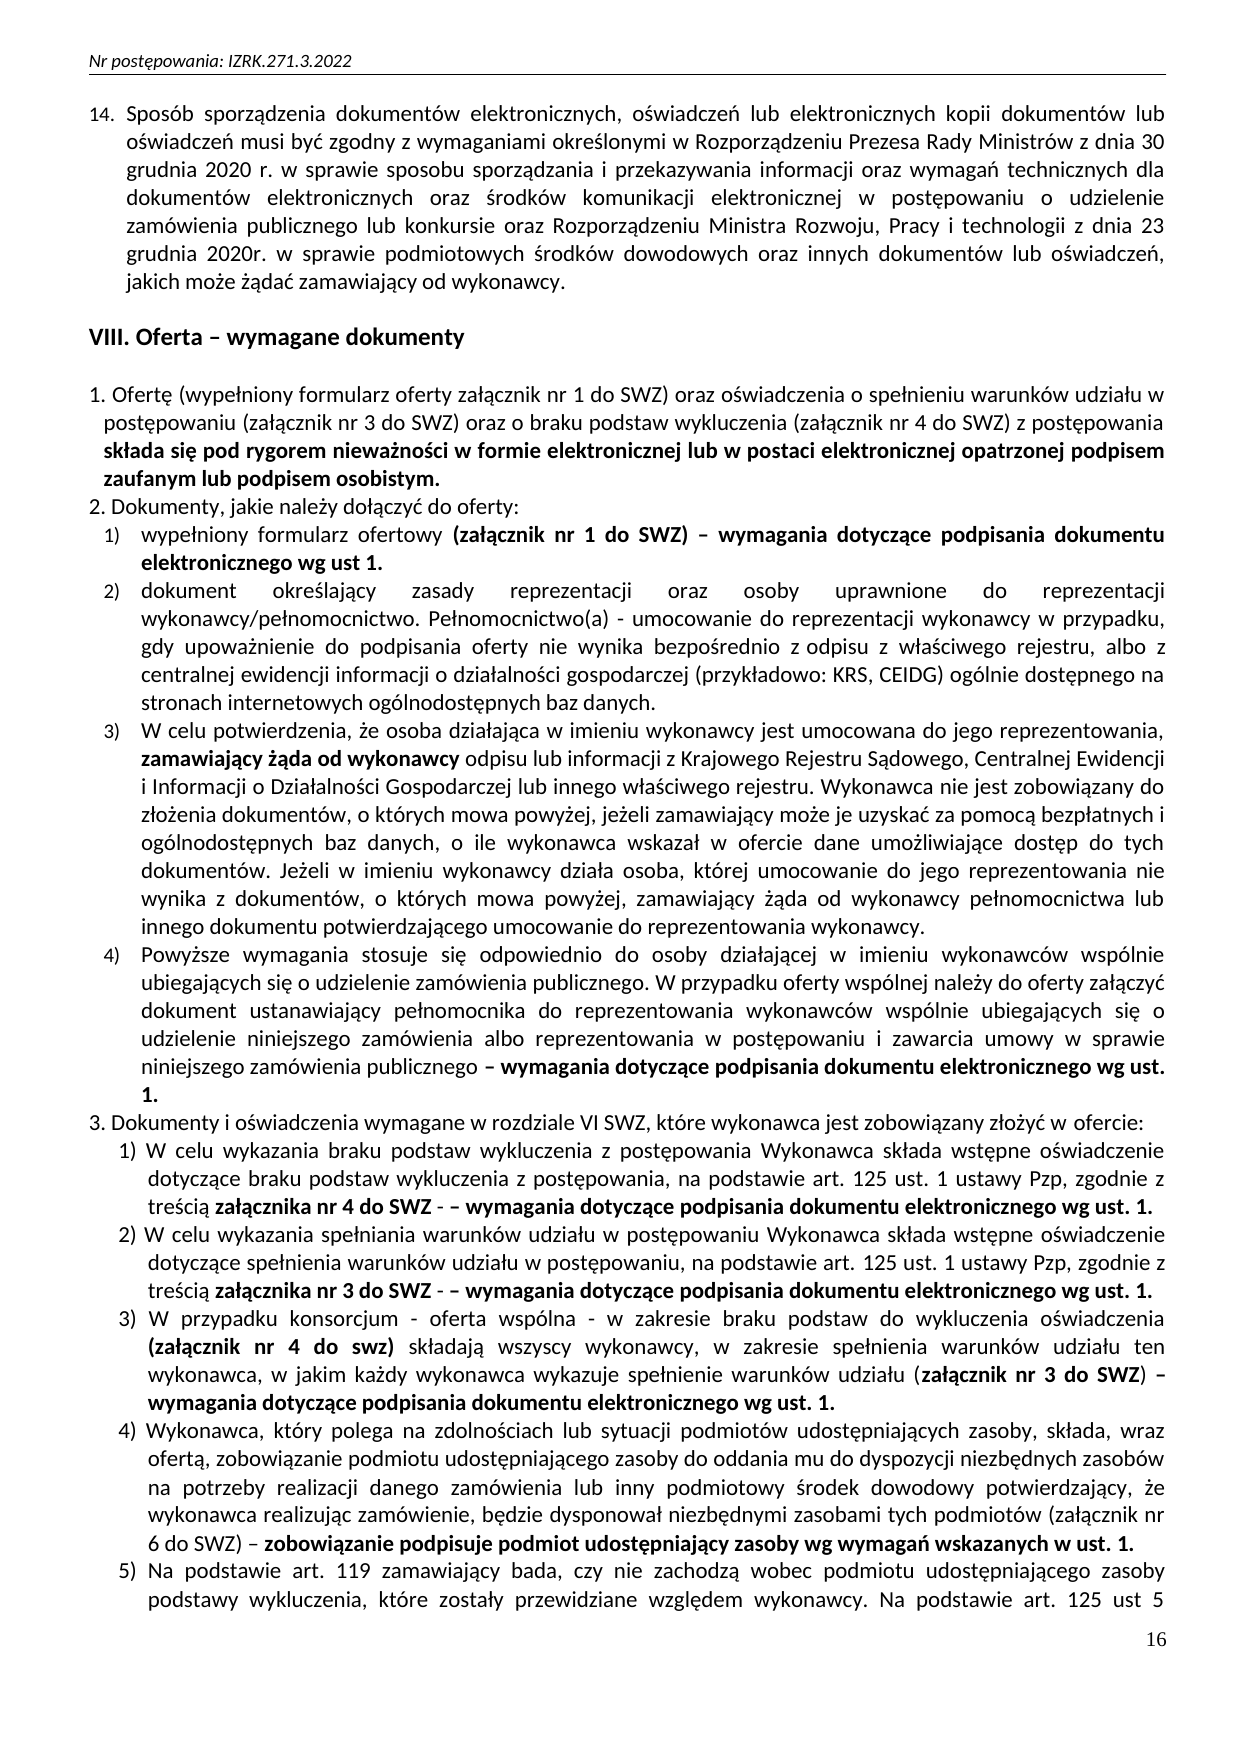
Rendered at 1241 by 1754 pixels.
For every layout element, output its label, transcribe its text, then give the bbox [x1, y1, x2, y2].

list wypełniony formularz ofertowy (załącznik nr 1 do SWZ) – wymagania dotyczące podpisania dokumentu elektronicznego wg ust 1. [103, 520, 1166, 576]
text 3) W przypadku konsorcjum - oferta wspólna - w zakresie braku podstaw do wykluczenia oświadczenia (załącznik nr 4 do swz) składają wszyscy wykonawcy, w zakresie spełnienia warunków udziału ten wykonawca, w jakim każdy wykonawca wykazuje spełnienie warunków udziału (załącznik nr 3 do SWZ) – wymagania dotyczące podpisania dokumentu elektronicznego wg ust. 1. [118, 1304, 1166, 1417]
text 2. Dokumenty, jakie należy dołączyć do oferty: [88, 492, 1166, 520]
text 2) W celu wykazania spełniania warunków udziału w postępowaniu Wykonawca składa wstępne oświadczenie dotyczące spełnienia warunków udziału w postępowaniu, na podstawie art. 125 ust. 1 ustawy Pzp, zgodnie z treścią załącznika nr 3 do SWZ - – wymagania dotyczące podpisania dokumentu elektronicznego wg ust. 1. [118, 1220, 1166, 1304]
text 3. Dokumenty i oświadczenia wymagane w rozdziale VI SWZ, które wykonawca jest zobowiązany złożyć w ofercie: [88, 1108, 1166, 1136]
text 4) Wykonawca, który polega na zdolnościach lub sytuacji podmiotów udostępniających zasoby, składa, wraz ofertą, zobowiązanie podmiotu udostępniającego zasoby do oddania mu do dyspozycji niezbędnych zasobów na potrzeby realizacji danego zamówienia lub inny podmiotowy środek dowodowy potwierdzający, że wykonawca realizując zamówienie, będzie dysponował niezbędnymi zasobami tych podmiotów (załącznik nr 6 do SWZ) – zobowiązanie podpisuje podmiot udostępniający zasoby wg wymagań wskazanych w ust. 1. [118, 1417, 1166, 1557]
list dokument określający zasady reprezentacji oraz osoby uprawnione do reprezentacji wykonawcy/pełnomocnictwo. Pełnomocnictwo(a) - umocowanie do reprezentacji wykonawcy w przypadku, gdy upoważnienie do podpisania oferty nie wynika bezpośrednio z odpisu z właściwego rejestru, albo z centralnej ewidencji informacji o działalności gospodarczej (przykładowo: KRS, CEIDG) ogólnie dostępnego na stronach internetowych ogólnodostępnych baz danych. [103, 576, 1166, 716]
list W celu potwierdzenia, że osoba działająca w imieniu wykonawcy jest umocowana do jego reprezentowania, zamawiający żąda od wykonawcy odpisu lub informacji z Krajowego Rejestru Sądowego, Centralnej Ewidencji i Informacji o Działalności Gospodarczej lub innego właściwego rejestru. Wykonawca nie jest zobowiązany do złożenia dokumentów, o których mowa powyżej, jeżeli zamawiający może je uzyskać za pomocą bezpłatnych i ogólnodostępnych baz danych, o ile wykonawca wskazał w ofercie dane umożliwiające dostęp do tych dokumentów. Jeżeli w imieniu wykonawcy działa osoba, której umocowanie do jego reprezentowania nie wynika z dokumentów, o których mowa powyżej, zamawiający żąda od wykonawcy pełnomocnictwa lub innego dokumentu potwierdzającego umocowanie do reprezentowania wykonawcy. [103, 716, 1166, 940]
text VIII. Oferta – wymagane dokumenty [88, 321, 1166, 352]
list Sposób sporządzenia dokumentów elektronicznych, oświadczeń lub elektronicznych kopii dokumentów lub oświadczeń musi być zgodny z wymaganiami określonymi w Rozporządzeniu Prezesa Rady Ministrów z dnia 30 grudnia 2020 r. w sprawie sposobu sporządzania i przekazywania informacji oraz wymagań technicznych dla dokumentów elektronicznych oraz środków komunikacji elektronicznej w postępowaniu o udzielenie zamówienia publicznego lub konkursie oraz Rozporządzeniu Ministra Rozwoju, Pracy i technologii z dnia 23 grudnia 2020r. w sprawie podmiotowych środków dowodowych oraz innych dokumentów lub oświadczeń, jakich może żądać zamawiający od wykonawcy. [88, 99, 1166, 295]
text 1. Ofertę (wypełniony formularz oferty załącznik nr 1 do SWZ) oraz oświadczenia o spełnieniu warunków udziału w postępowaniu (załącznik nr 3 do SWZ) oraz o braku podstaw wykluczenia (załącznik nr 4 do SWZ) z postępowania składa się pod rygorem nieważności w formie elektronicznej lub w postaci elektronicznej opatrzonej podpisem zaufanym lub podpisem osobistym. [88, 380, 1166, 492]
list Powyższe wymagania stosuje się odpowiednio do osoby działającej w imieniu wykonawców wspólnie ubiegających się o udzielenie zamówienia publicznego. W przypadku oferty wspólnej należy do oferty załączyć dokument ustanawiający pełnomocnika do reprezentowania wykonawców wspólnie ubiegających się o udzielenie niniejszego zamówienia albo reprezentowania w postępowaniu i zawarcia umowy w sprawie niniejszego zamówienia publicznego – wymagania dotyczące podpisania dokumentu elektronicznego wg ust. 1. [103, 940, 1166, 1108]
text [118, 1557, 1166, 1613]
text 1) W celu wykazania braku podstaw wykluczenia z postępowania Wykonawca składa wstępne oświadczenie dotyczące braku podstaw wykluczenia z postępowania, na podstawie art. 125 ust. 1 ustawy Pzp, zgodnie z treścią załącznika nr 4 do SWZ - – wymagania dotyczące podpisania dokumentu elektronicznego wg ust. 1. [118, 1136, 1166, 1220]
